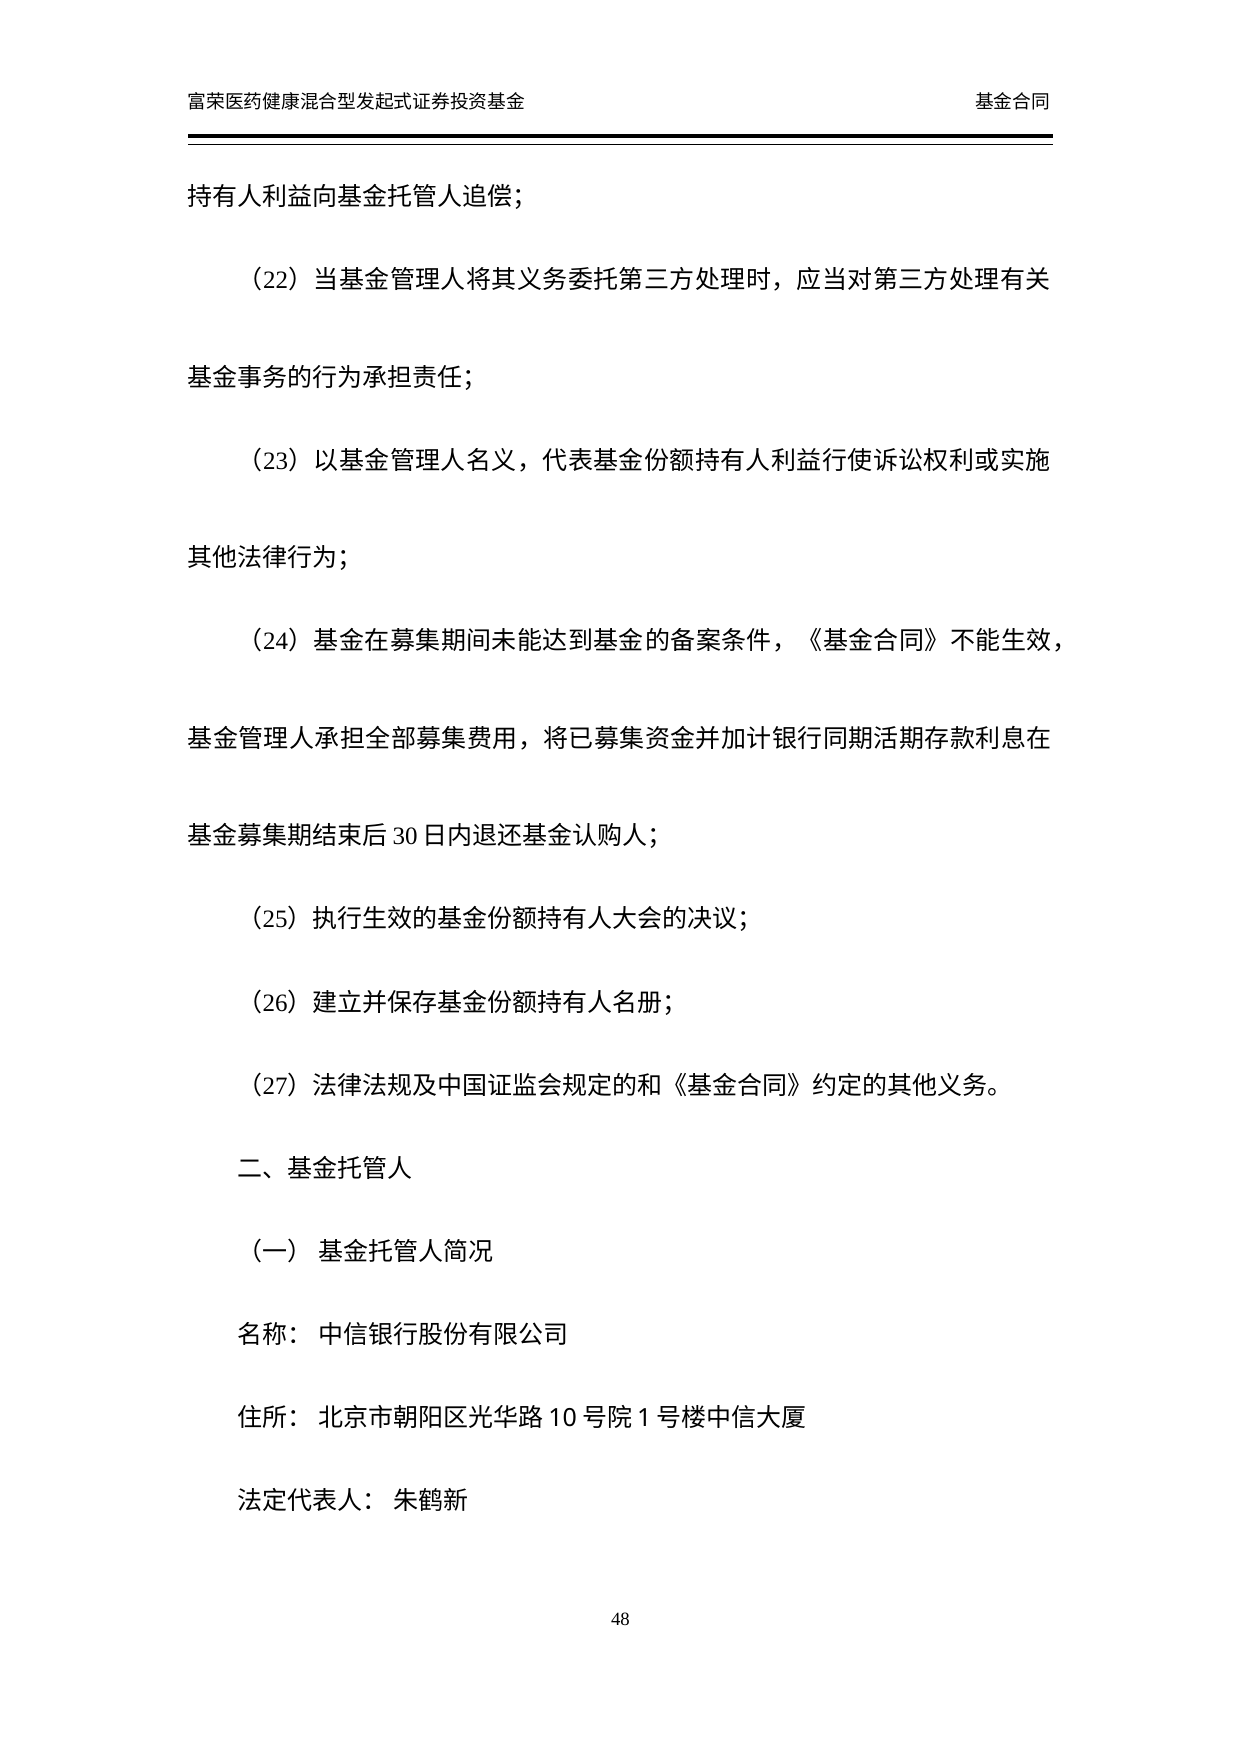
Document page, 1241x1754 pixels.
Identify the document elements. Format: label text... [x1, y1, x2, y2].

text （25）执行生效的基金份额持有人大会的决议； [187, 884, 1053, 949]
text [187, 162, 1053, 227]
text （24）基金在募集期间未能达到基金的备案条件，《基金合同》不能生效，基金管理人承担全部募集费用，将已募集资金并加计银行同期活期存款利息在基金募集期结束后30日内退还基金认购人； [187, 606, 1053, 866]
text 二、基金托管人 [187, 1134, 1053, 1199]
text 名称： 中信银行股份有限公司 [187, 1300, 1053, 1365]
text 住所： 北京市朝阳区光华路10号院1号楼中信大厦 [187, 1383, 1053, 1448]
text （26）建立并保存基金份额持有人名册； [187, 968, 1053, 1033]
text （一） 基金托管人简况 [187, 1217, 1053, 1282]
text 法定代表人： 朱鹤新 [187, 1466, 1053, 1531]
text （22）当基金管理人将其义务委托第三方处理时，应当对第三方处理有关基金事务的行为承担责任； [187, 245, 1053, 408]
text （23）以基金管理人名义，代表基金份额持有人利益行使诉讼权利或实施其他法律行为； [187, 426, 1053, 588]
text （27）法律法规及中国证监会规定的和《基金合同》约定的其他义务。 [187, 1051, 1053, 1116]
